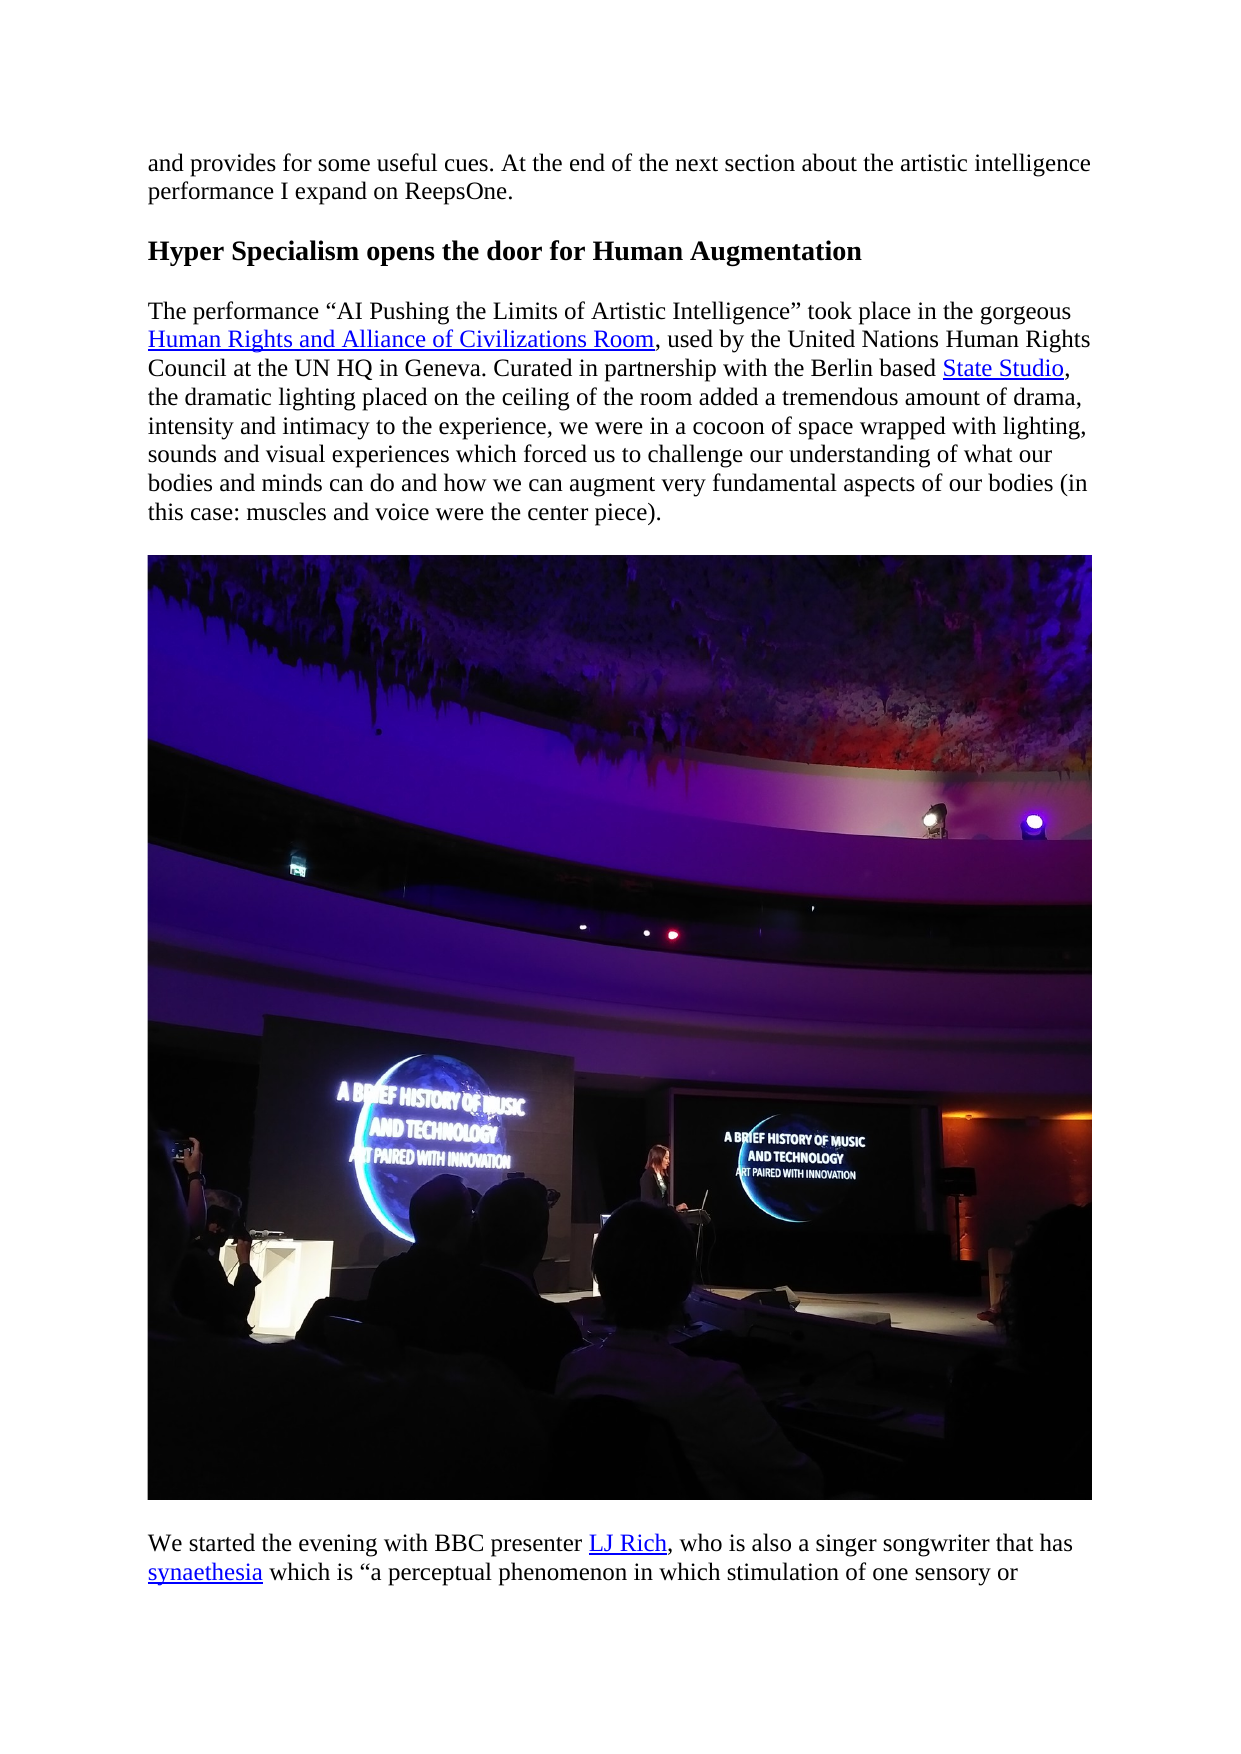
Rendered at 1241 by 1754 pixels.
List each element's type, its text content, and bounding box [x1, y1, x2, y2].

picture [147, 555, 1092, 1500]
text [148, 148, 1093, 205]
text Hyper Specialism opens the door for Human Augmentation [148, 234, 1093, 267]
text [148, 1528, 1093, 1586]
text The performance “AI Pushing the Limits of Artistic Intelligence” took place in the gorgeous Human Rights and Alliance of Civilizations Room, used by the United Nations Human Rights Council at the UN HQ in Geneva. Curated in partnership with the Berlin based State Studio, the dramatic lighting placed on the ceiling of the room added a tremendous amount of drama, intensity and intimacy to the experience, we were in a cocoon of space wrapped with lighting, sounds and visual experiences which forced us to challenge our understanding of what our bodies and minds can do and how we can augment very fundamental aspects of our bodies (in this case: muscles and voice were the center piece). [148, 296, 1093, 526]
